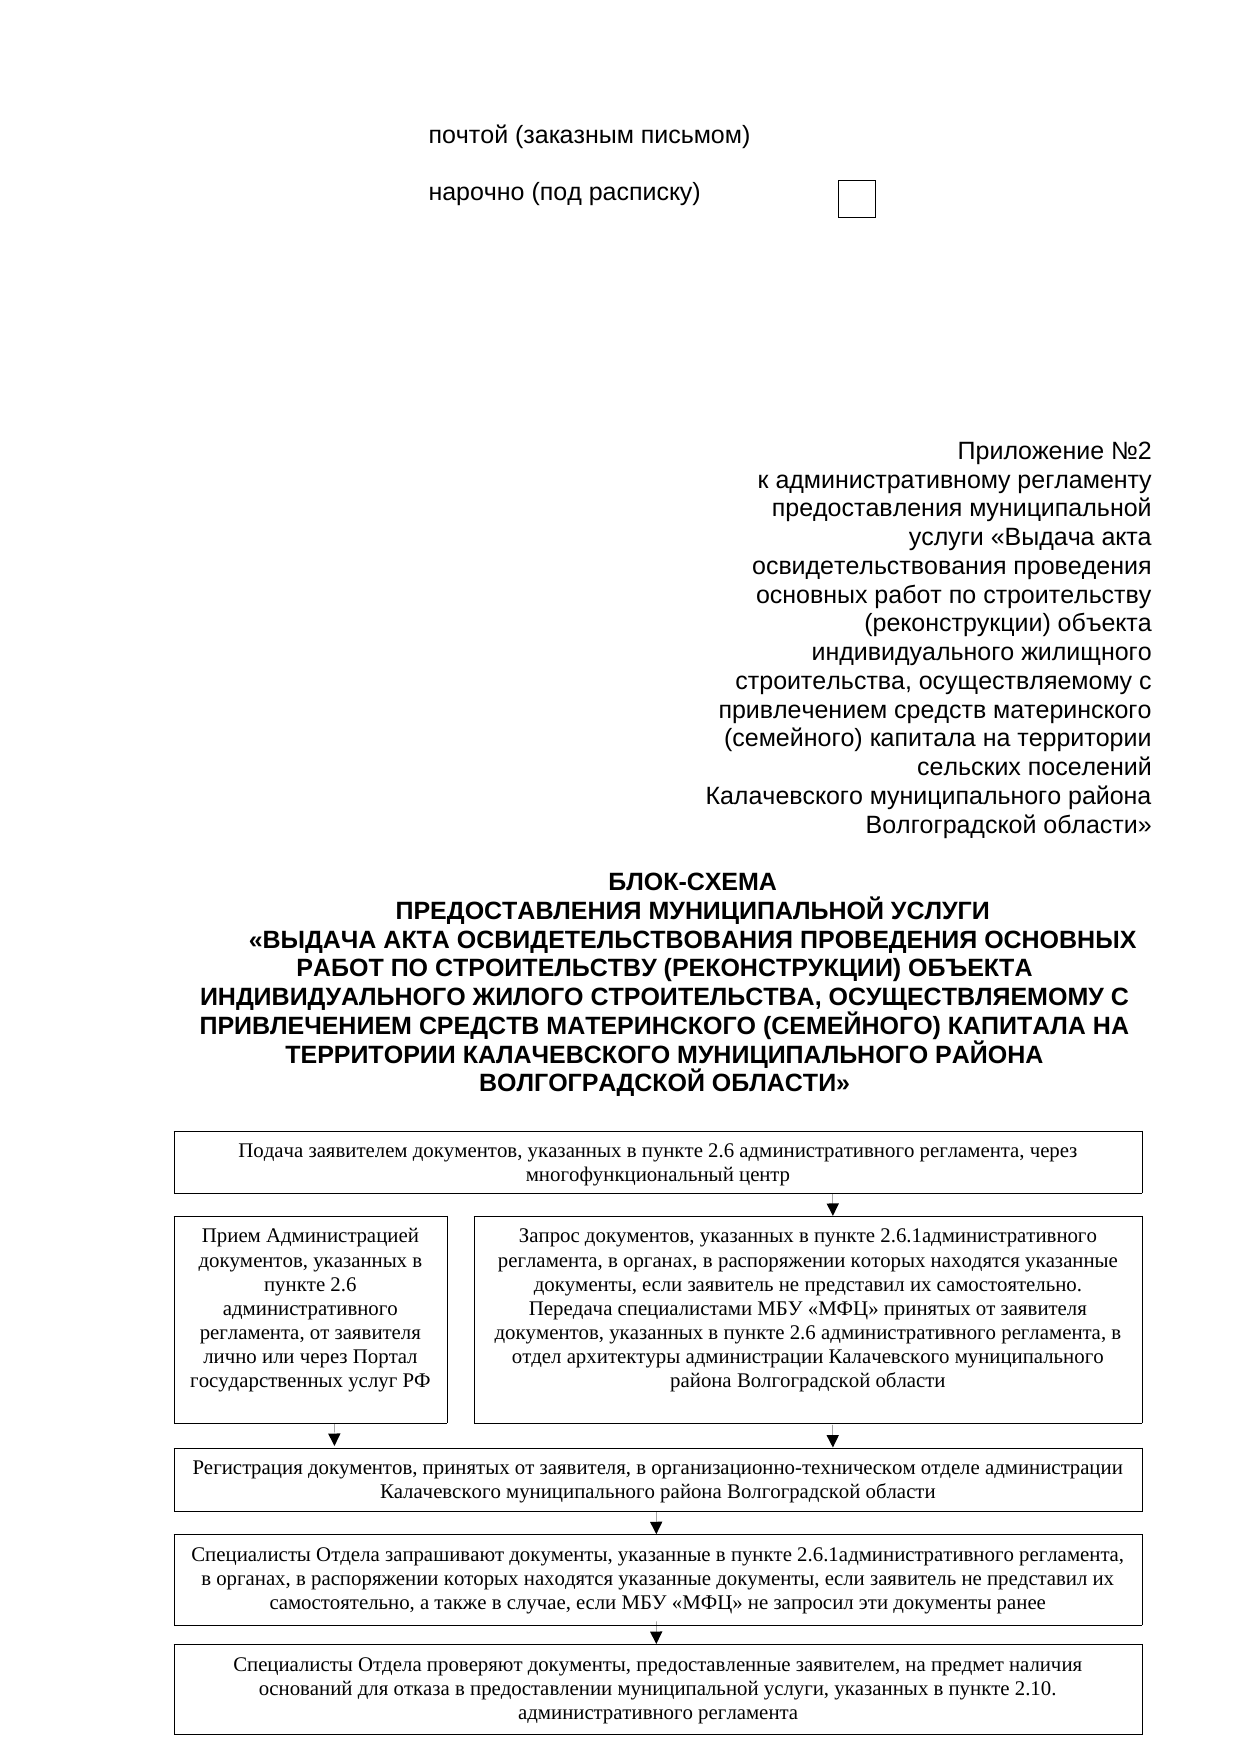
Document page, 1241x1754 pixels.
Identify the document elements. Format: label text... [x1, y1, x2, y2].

text освидетельствования проведения [650, 551, 1152, 579]
text нарочно (под расписку) [177, 177, 1152, 206]
text индивидуального жилищного [650, 637, 1152, 666]
text строительства, осуществляемому с [650, 666, 1152, 694]
text (семейного) капитала на территории [650, 723, 1152, 752]
text сельских поселений [650, 752, 1152, 781]
text почтой (заказным письмом) [177, 119, 1152, 148]
text Калачевского муниципального района [650, 781, 1152, 809]
text БЛОК-СХЕМА [177, 867, 1152, 896]
text услуги «Выдача акта [650, 522, 1152, 551]
text предоставления муниципальной [650, 493, 1152, 522]
text основных работ по строительству [650, 579, 1152, 608]
text Волгоградской области» [650, 809, 1152, 838]
text ПРЕДОСТАВЛЕНИЯ МУНИЦИПАЛЬНОЙ УСЛУГИ [177, 896, 1152, 924]
text привлечением средств материнского [650, 694, 1152, 723]
text «ВЫДАЧА АКТА ОСВИДЕТЕЛЬСТВОВАНИЯ ПРОВЕДЕНИЯ ОСНОВНЫХ РАБОТ ПО СТРОИТЕЛЬСТВУ (РЕКОНСТРУКЦИИ) ОБЪЕКТА ИНДИВИДУАЛЬНОГО ЖИЛОГО СТРОИТЕЛЬСТВА, ОСУЩЕСТВЛЯЕМОМУ С ПРИВЛЕЧЕНИЕМ СРЕДСТВ МАТЕРИНСКОГО (СЕМЕЙНОГО) КАПИТАЛА НА ТЕРРИТОРИИ КАЛАЧЕВСКОГО МУНИЦИПАЛЬНОГО РАЙОНА ВОЛГОГРАДСКОЙ ОБЛАСТИ» [177, 924, 1152, 1097]
text (реконструкции) объекта [650, 608, 1152, 637]
text Приложение №2 [650, 436, 1152, 464]
text к административному регламенту [650, 464, 1152, 493]
